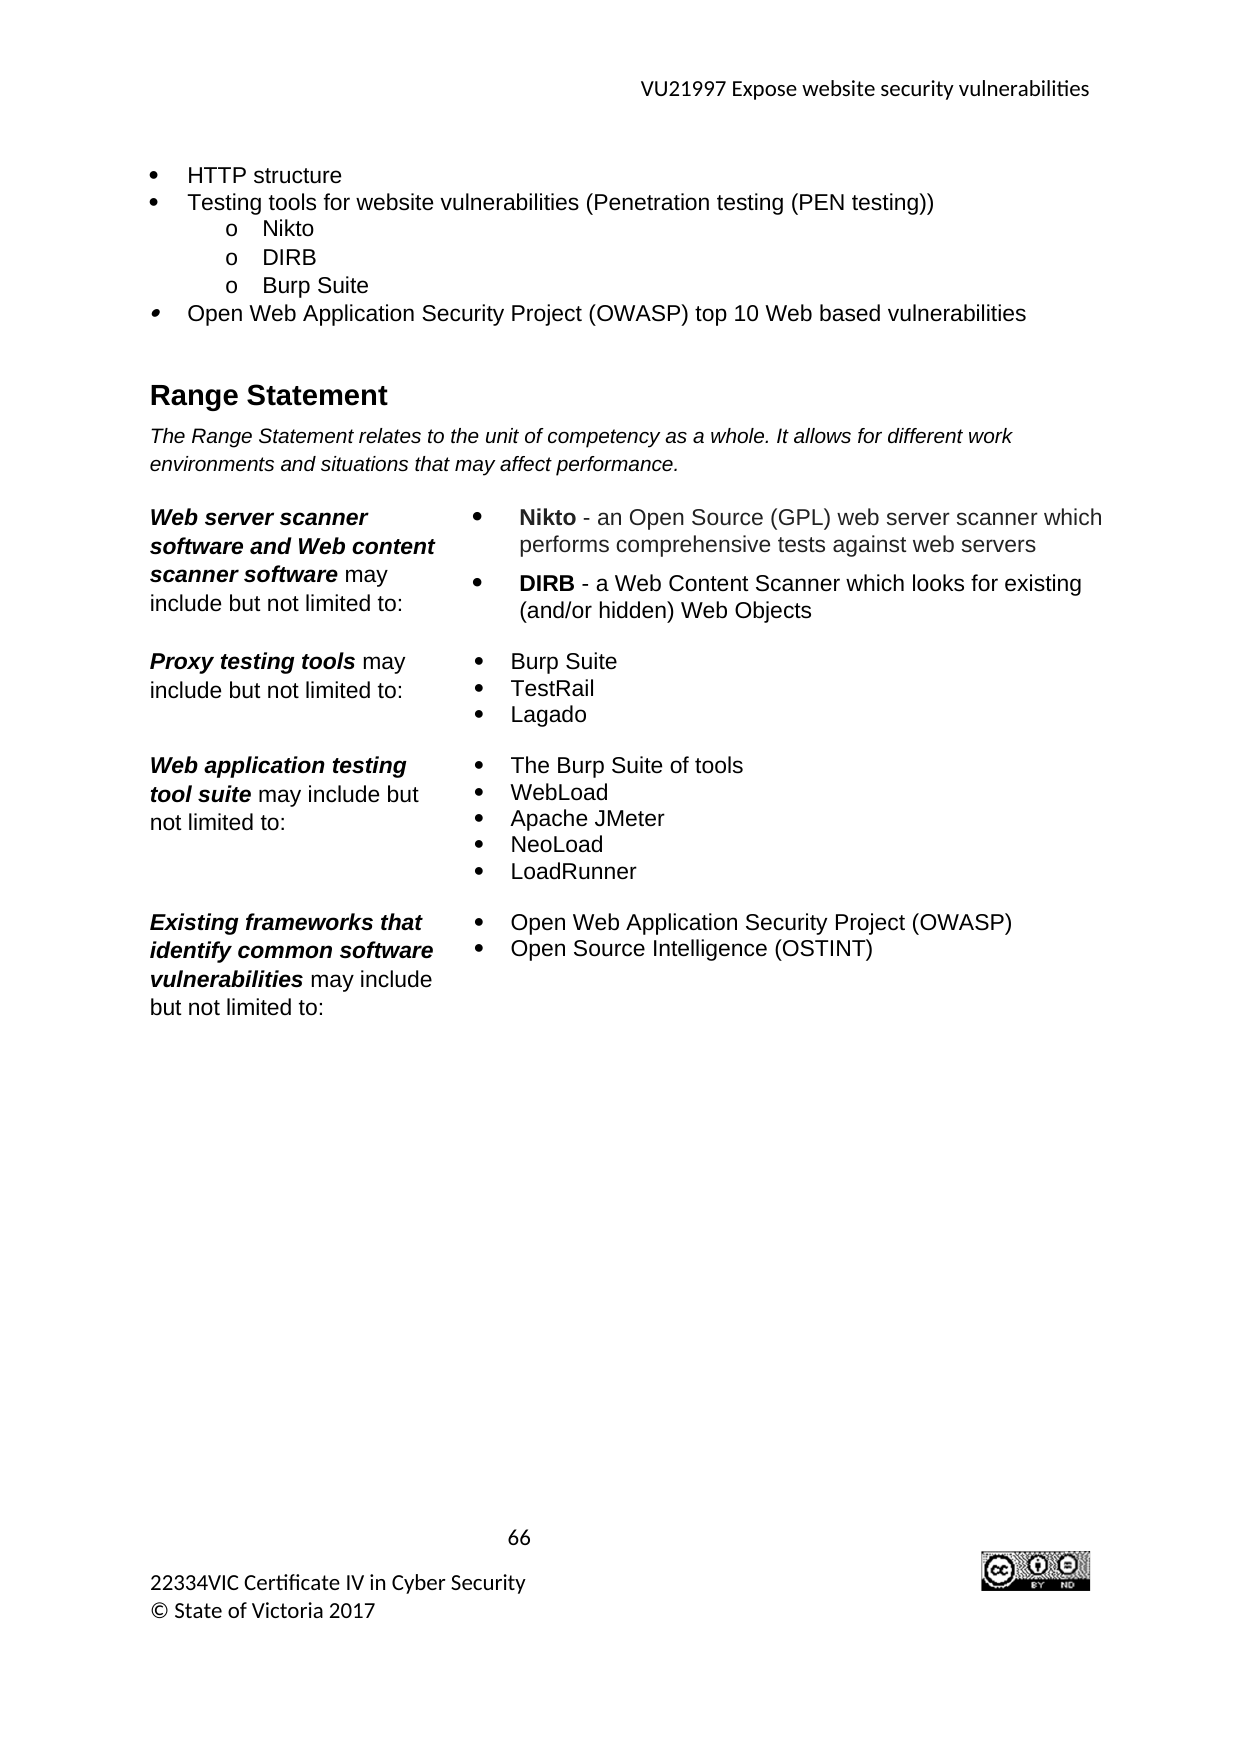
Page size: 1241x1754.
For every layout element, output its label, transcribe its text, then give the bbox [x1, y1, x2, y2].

table_cell Range Statement The Range Statement relates to the unit of competency as a whole. It allows for different work environments and situations that may affect performance. [138, 365, 1147, 492]
table_cell Web server scanner software and Web content scanner software may include but not limited to: [138, 492, 462, 636]
table_cell The Burp Suite of tools WebLoad Apache JMeter NeoLoad LoadRunner [462, 740, 1147, 897]
table_cell Proxy testing tools may include but not limited to: [138, 636, 462, 740]
table_cell Existing frameworks that identify common software vulnerabilities may include but not limited to: [138, 897, 462, 1035]
table_cell Burp Suite TestRail Lagado [462, 636, 1147, 740]
table_cell Web application testing tool suite may include but not limited to: [138, 740, 462, 897]
table_cell Open Web Application Security Project (OWASP) Open Source Intelligence (OSTINT) [462, 897, 1147, 1035]
picture [981, 1551, 1091, 1591]
table_cell Nikto - an Open Source (GPL) web server scanner which performs comprehensive tests against web servers DIRB - a Web Content Scanner which looks for existing (and/or hidden) Web Objects [462, 492, 1147, 636]
